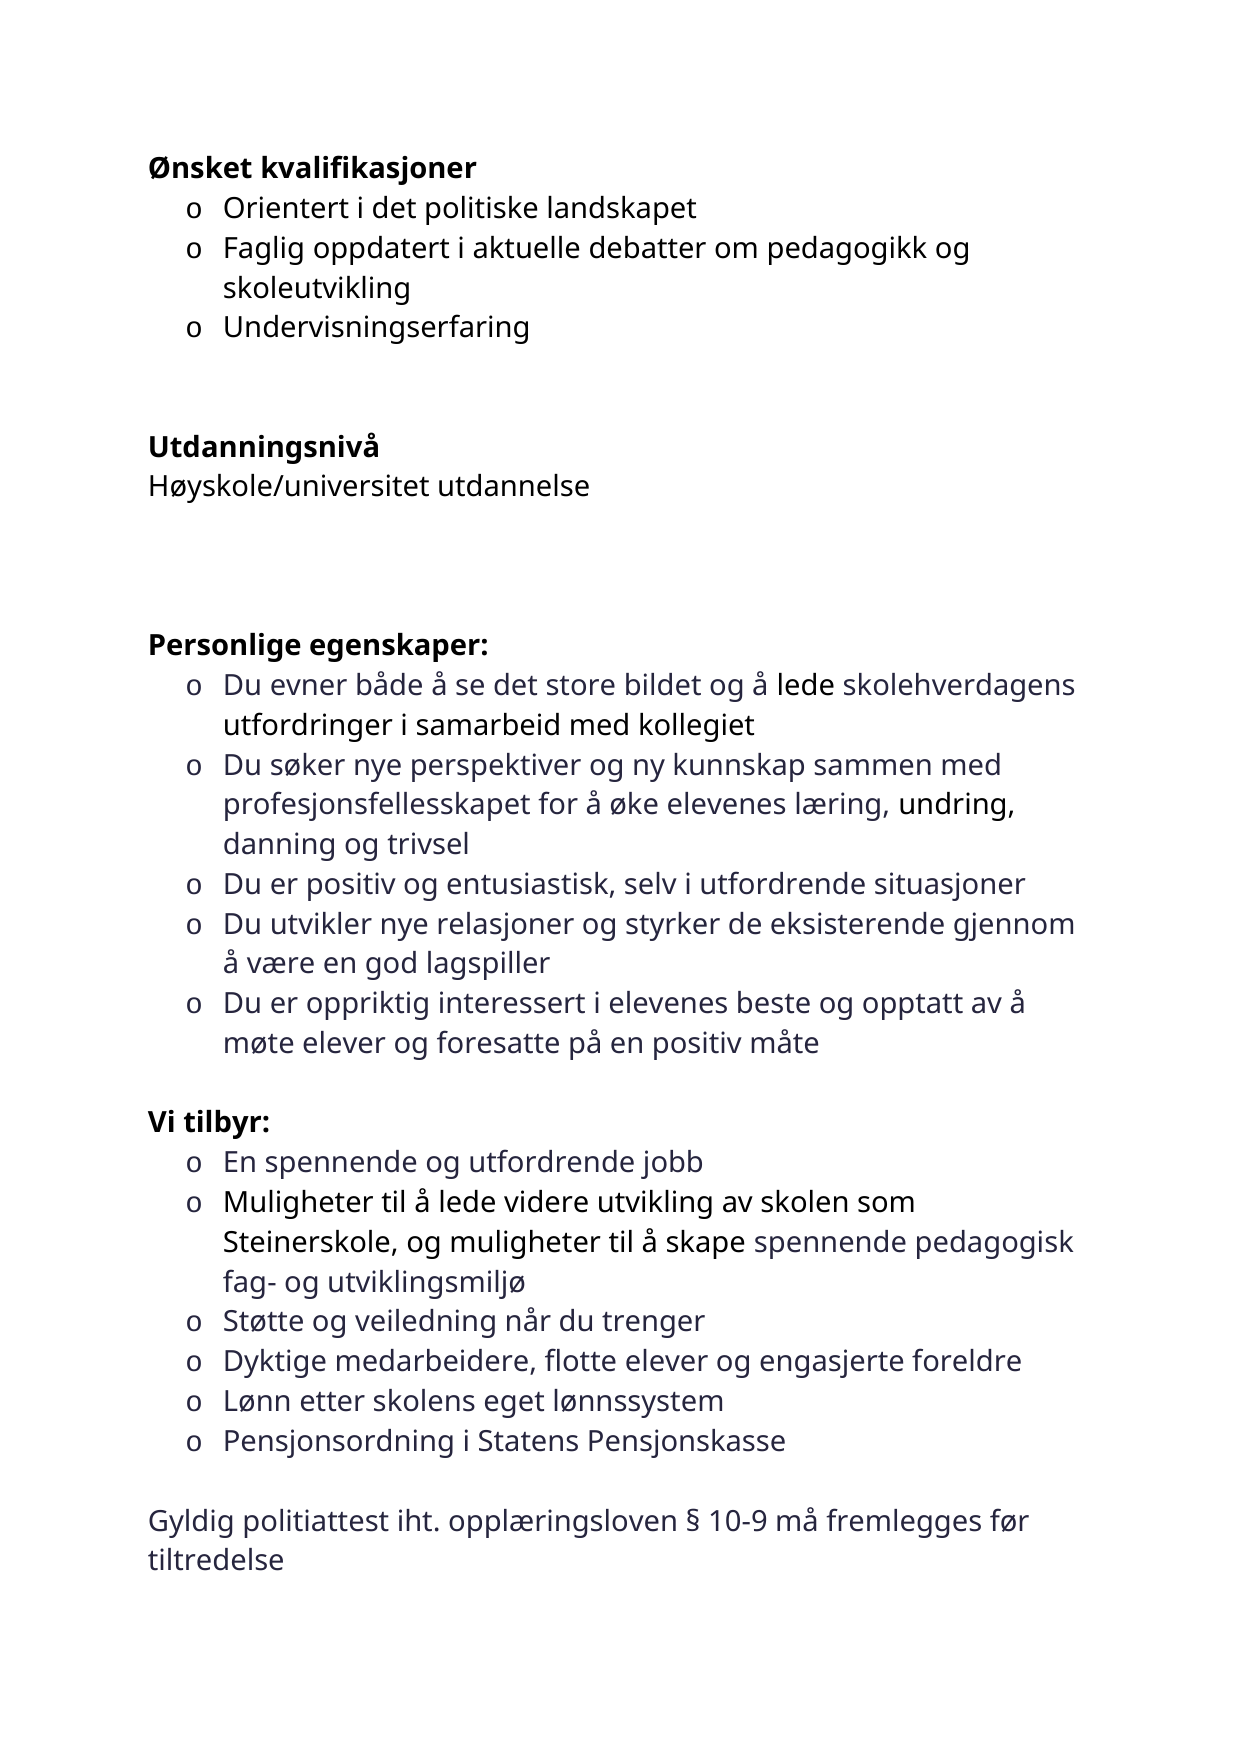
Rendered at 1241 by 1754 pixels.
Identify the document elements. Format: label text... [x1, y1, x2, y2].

list Du utvikler nye relasjoner og styrker de eksisterende gjennom å være en god lagspiller [185, 903, 1093, 982]
list Dyktige medarbeidere, flotte elever og engasjerte foreldre [185, 1341, 1093, 1380]
list Orientert i det politiske landskapet [185, 187, 1093, 227]
list En spennende og utfordrende jobb [185, 1141, 1093, 1181]
list Undervisningserfaring [185, 307, 1093, 347]
list Du evner både å se det store bildet og å lede skolehverdagens utfordringer i samarbeid med kollegiet [185, 664, 1093, 744]
text Gyldig politiattest iht. opplæringsloven § 10-9 må fremlegges før tiltredelse [148, 1500, 1093, 1579]
list Du søker nye perspektiver og ny kunnskap sammen med profesjonsfellesskapet for å øke elevenes læring, undring, danning og trivsel [185, 744, 1093, 863]
text Vi tilbyr: [148, 1102, 1093, 1141]
list Lønn etter skolens eget lønnssystem [185, 1380, 1093, 1420]
list Du er positiv og entusiastisk, selv i utfordrende situasjoner [185, 863, 1093, 903]
text Utdanningsnivå [148, 426, 1093, 466]
list Faglig oppdatert i aktuelle debatter om pedagogikk og skoleutvikling [185, 227, 1093, 307]
text Personlige egenskaper: [148, 624, 1093, 664]
text Ønsket kvalifikasjoner [148, 148, 1093, 187]
list Pensjonsordning i Statens Pensjonskasse [185, 1420, 1093, 1460]
list Muligheter til å lede videre utvikling av skolen som Steinerskole, og muligheter til å skape spennende pedagogisk fag- og utviklingsmiljø [185, 1181, 1093, 1301]
list Støtte og veiledning når du trenger [185, 1301, 1093, 1341]
list Du er oppriktig interessert i elevenes beste og opptatt av å møte elever og foresatte på en positiv måte [185, 982, 1093, 1062]
text Høyskole/universitet utdannelse [148, 466, 1093, 505]
